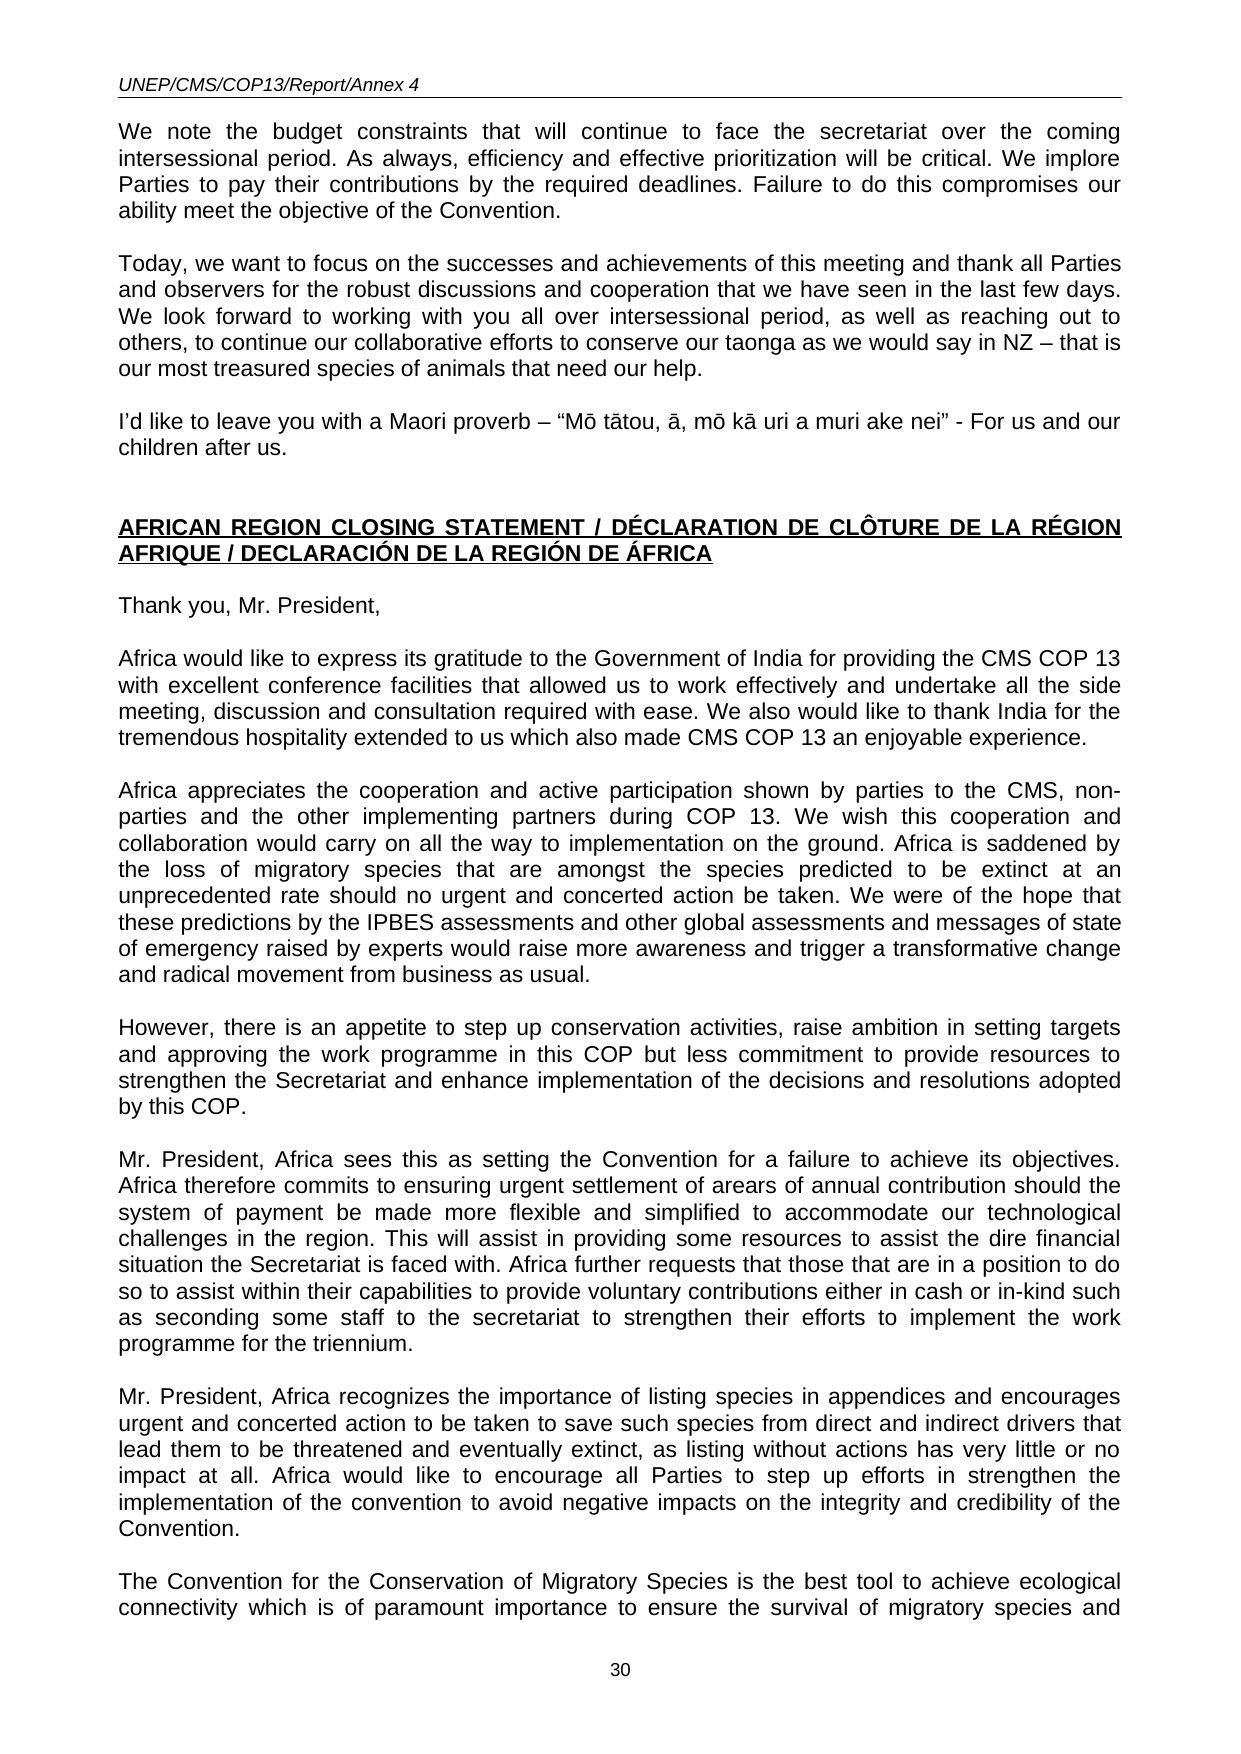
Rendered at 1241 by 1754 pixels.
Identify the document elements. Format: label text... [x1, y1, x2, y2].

text Africa appreciates the cooperation and active participation shown by parties to the CMS, non-parties and the other implementing partners during COP 13. We wish this cooperation and collaboration would carry on all the way to implementation on the ground. Africa is saddened by the loss of migratory species that are amongst the species predicted to be extinct at an unprecedented rate should no urgent and concerted action be taken. We were of the hope that these predictions by the IPBES assessments and other global assessments and messages of state of emergency raised by experts would raise more awareness and trigger a transformative change and radical movement from business as usual. [118, 777, 1122, 988]
text We note the budget constraints that will continue to face the secretariat over the coming intersessional period. As always, efficiency and effective prioritization will be critical. We implore Parties to pay their contributions by the required deadlines. Failure to do this compromises our ability meet the objective of the Convention. [118, 118, 1122, 223]
text However, there is an appetite to step up conservation activities, raise ambition in setting targets and approving the work programme in this COP but less commitment to provide resources to strengthen the Secretariat and enhance implementation of the decisions and resolutions adopted by this COP. [118, 1014, 1122, 1119]
text Mr. President, Africa sees this as setting the Convention for a failure to achieve its objectives. Africa therefore commits to ensuring urgent settlement of arears of annual contribution should the system of payment be made more flexible and simplified to accommodate our technological challenges in the region. This will assist in providing some resources to assist the dire financial situation the Secretariat is faced with. Africa further requests that those that are in a position to do so to assist within their capabilities to provide voluntary contributions either in cash or in-kind such as seconding some staff to the secretariat to strengthen their efforts to implement the work programme for the triennium. [118, 1146, 1122, 1357]
text AFRICAN REGION CLOSING STATEMENT / DÉCLARATION DE CLÔTURE DE LA RÉGION AFRIQUE / DECLARACIÓN DE LA REGIÓN DE ÁFRICA [118, 538, 1122, 566]
text Mr. President, Africa recognizes the importance of listing species in appendices and encourages urgent and concerted action to be taken to save such species from direct and indirect drivers that lead them to be threatened and eventually extinct, as listing without actions has very little or no impact at all. Africa would like to encourage all Parties to step up efforts in strengthen the implementation of the convention to avoid negative impacts on the integrity and credibility of the Convention. [118, 1383, 1122, 1541]
text Africa would like to express its gratitude to the Government of India for providing the CMS COP 13 with excellent conference facilities that allowed us to work effectively and undertake all the side meeting, discussion and consultation required with ease. We also would like to thank India for the tremendous hospitality extended to us which also made CMS COP 13 an enjoyable experience. [118, 645, 1122, 751]
text Thank you, Mr. President, [118, 592, 1122, 619]
text I’d like to leave you with a Maori proverb – “Mō tātou, ā, mō kā uri a muri ake nei” - For us and our children after us. [118, 408, 1122, 461]
text AFRICAN REGION CLOSING STATEMENT / DÉCLARATION DE CLÔTURE DE LA RÉGION AFRIQUE / DECLARACIÓN DE LA REGIÓN DE ÁFRICA [118, 513, 1122, 536]
text Today, we want to focus on the successes and achievements of this meeting and thank all Parties and observers for the robust discussions and cooperation that we have seen in the last few days. We look forward to working with you all over intersessional period, as well as reaching out to others, to continue our collaborative efforts to conserve our taonga as we would say in NZ – that is our most treasured species of animals that need our help. [118, 250, 1122, 382]
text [118, 1568, 1122, 1620]
